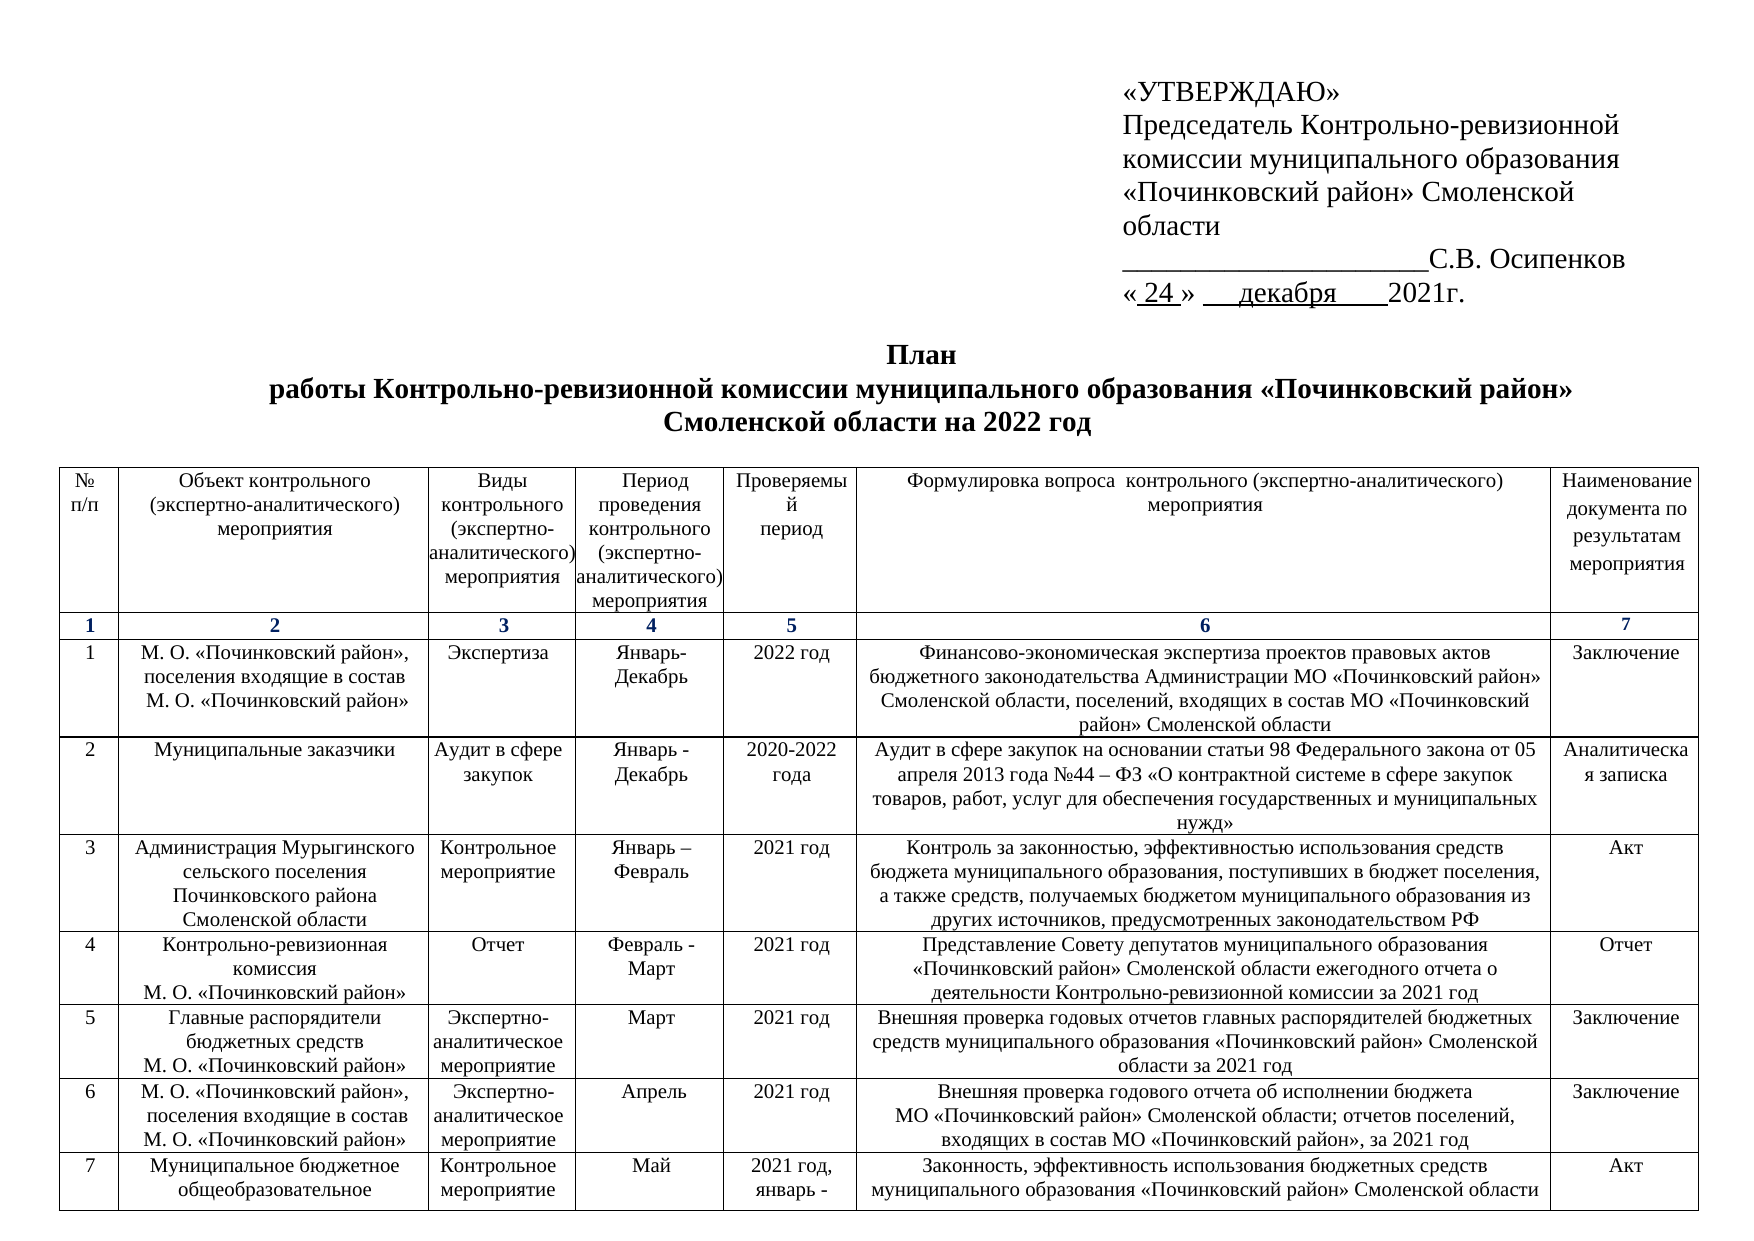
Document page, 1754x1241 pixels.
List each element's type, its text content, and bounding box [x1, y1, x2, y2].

table_cell 2021 год [724, 835, 856, 931]
table_cell Внешняя проверка годового отчета об исполнении бюджета МО «Починковский район» Смоленской области; отчетов поселений, входящих в состав МО «Починковский район», за 2021 год [857, 1079, 1550, 1152]
table_cell Заключение [1551, 640, 1698, 736]
table_cell Экспертиза [429, 640, 575, 736]
table_cell 5 [724, 613, 856, 639]
table_header № п/п [60, 468, 118, 612]
table_header Формулировка вопроса контрольного (экспертно-аналитического) мероприятия [857, 468, 1550, 612]
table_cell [429, 1153, 575, 1209]
table_cell 7 [60, 1153, 118, 1209]
table_cell Отчет [429, 932, 575, 1004]
table_cell Февраль - Март [576, 932, 723, 1004]
table_cell Администрация Мурыгинского сельского поселения Починковского района Смоленской области [119, 835, 428, 931]
table_cell Отчет [1551, 932, 1698, 1004]
subtitle работы Контрольно-ревизионной комиссии муниципального образования «Починковский район» Смоленской области на 2022 год [118, 371, 1636, 438]
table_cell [857, 1153, 1550, 1209]
table_cell Май [576, 1153, 723, 1209]
text « 24 » декабря 2021г. [1122, 275, 1636, 309]
table_cell Представление Совету депутатов муниципального образования «Починковский район» Смоленской области ежегодного отчета о деятельности Контрольно-ревизионной комиссии за 2021 год [857, 932, 1550, 1004]
table_cell М. О. «Починковский район», поселения входящие в состав М. О. «Починковский район» [119, 1079, 428, 1152]
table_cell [119, 1153, 428, 1209]
table_cell Акт [1551, 1153, 1698, 1209]
table_cell Январь – Февраль [576, 835, 723, 931]
table_cell Муниципальные заказчики [119, 738, 428, 834]
table_cell 1 [60, 613, 118, 639]
table_cell Аналитическая записка [1551, 738, 1698, 834]
table_cell М. О. «Починковский район», поселения входящие в состав М. О. «Починковский район» [119, 640, 428, 736]
table_cell 2 [60, 738, 118, 834]
table_cell Главные распорядители бюджетных средств М. О. «Починковский район» [119, 1005, 428, 1078]
table_header Наименование документа по результатам мероприятия [1551, 468, 1698, 612]
text _____________________С.В. Осипенков [1122, 242, 1636, 275]
table_header Проверяемый период [724, 468, 856, 612]
table_cell Аудит в сфере закупок на основании статьи 98 Федерального закона от 05 апреля 2013 года №44 – ФЗ «О контрактной системе в сфере закупок товаров, работ, услуг для обеспечения государственных и муниципальных нужд» [857, 738, 1550, 834]
subtitle План [118, 337, 1636, 371]
table_cell 4 [576, 613, 723, 639]
table_cell Финансово-экономическая экспертиза проектов правовых актов бюджетного законодательства Администрации МО «Починковский район» Смоленской области, поселений, входящих в состав МО «Починковский район» Смоленской области [857, 640, 1550, 736]
table_cell Экспертно-аналитическое мероприятие [429, 1079, 575, 1152]
table_cell Март [576, 1005, 723, 1078]
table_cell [724, 1153, 856, 1209]
table_cell Внешняя проверка годовых отчетов главных распорядителей бюджетных средств муниципального образования «Починковский район» Смоленской области за 2021 год [857, 1005, 1550, 1078]
table_cell 3 [60, 835, 118, 931]
table_cell 6 [60, 1079, 118, 1152]
table_cell Контрольно-ревизионная комиссия М. О. «Починковский район» [119, 932, 428, 1004]
table_cell 3 [429, 613, 575, 639]
table_header Период проведения контрольного (экспертно-аналитического) мероприятия [576, 468, 723, 612]
table_cell Акт [1551, 835, 1698, 931]
table_cell Январь-Декабрь [576, 640, 723, 736]
text «УТВЕРЖДАЮ» [1122, 74, 1636, 107]
table_header Виды контрольного (экспертно-аналитического) мероприятия [429, 468, 575, 612]
table_cell 1 [60, 640, 118, 736]
table_cell 7 [1551, 613, 1698, 639]
table_cell 2021 год [724, 1079, 856, 1152]
table_cell Январь - Декабрь [576, 738, 723, 834]
table_cell Заключение [1551, 1079, 1698, 1152]
text Председатель Контрольно-ревизионной комиссии муниципального образования «Починковский район» Смоленской области [1122, 107, 1636, 242]
table_cell Заключение [1551, 1005, 1698, 1078]
table_cell 2021 год [724, 1005, 856, 1078]
table_cell 2 [119, 613, 428, 639]
table_header Объект контрольного (экспертно-аналитического) мероприятия [119, 468, 428, 612]
table_cell Экспертно-аналитическое мероприятие [429, 1005, 575, 1078]
table_cell 5 [60, 1005, 118, 1078]
table_cell Аудит в сфере закупок [429, 738, 575, 834]
table_cell 2020-2022 года [724, 738, 856, 834]
table_cell 4 [60, 932, 118, 1004]
table_cell Апрель [576, 1079, 723, 1152]
table_cell 2022 год [724, 640, 856, 736]
table_cell 2021 год [724, 932, 856, 1004]
table_cell 6 [857, 613, 1550, 639]
table_cell Контрольное мероприятие [429, 835, 575, 931]
